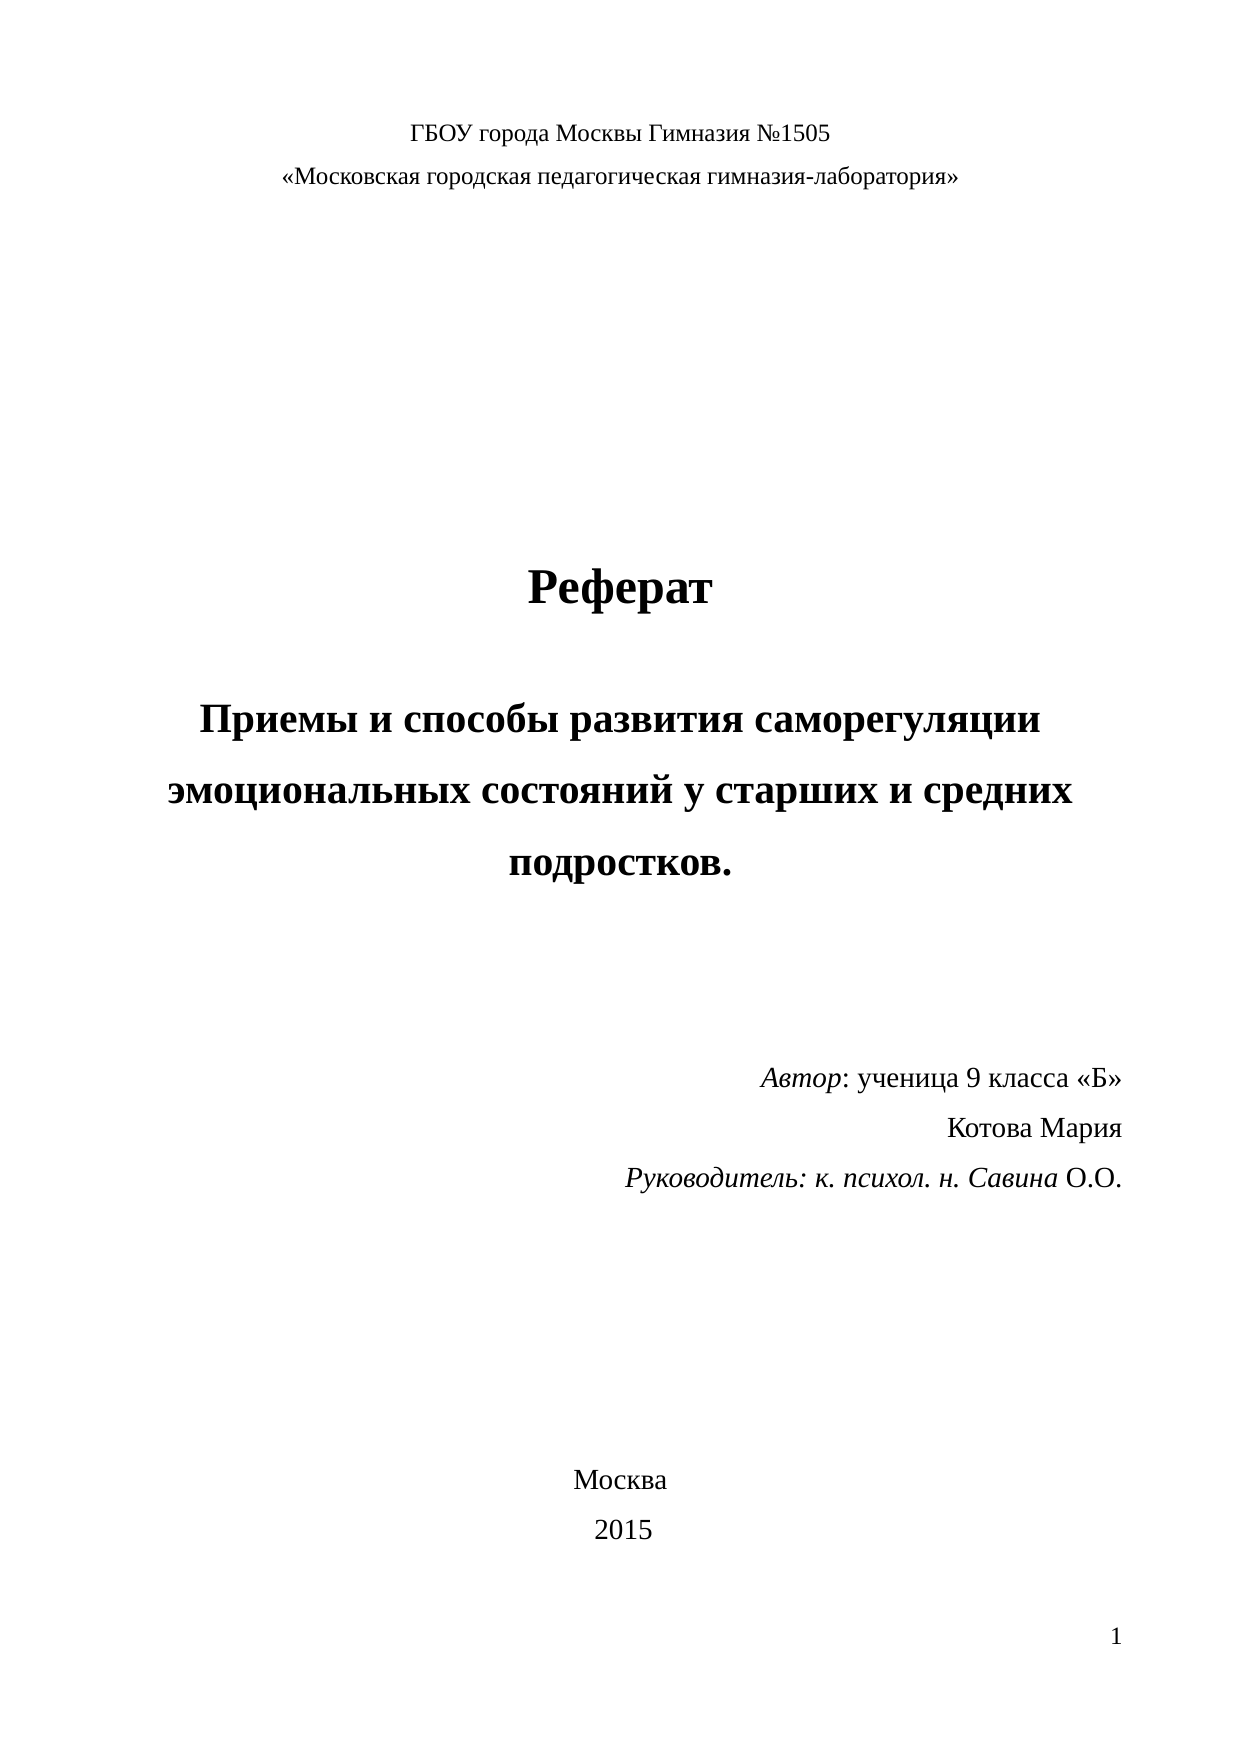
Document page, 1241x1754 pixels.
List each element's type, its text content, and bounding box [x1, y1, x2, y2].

text Реферат [118, 557, 1122, 614]
text Москва [118, 1462, 1122, 1496]
text Руководитель: к. психол. н. Савина О.О. [118, 1160, 1122, 1194]
text Приемы и способы развития саморегуляции эмоциональных состояний у старших и средних подростков. [118, 693, 1122, 885]
text 2015 [124, 1512, 1122, 1546]
text «Московская городская педагогическая гимназия-лаборатория» [118, 161, 1122, 190]
text ГБОУ города Москвы Гимназия №1505 [118, 118, 1122, 147]
text Автор: ученица 9 класса «Б» [118, 1060, 1122, 1093]
text Котова Мария [118, 1110, 1122, 1143]
